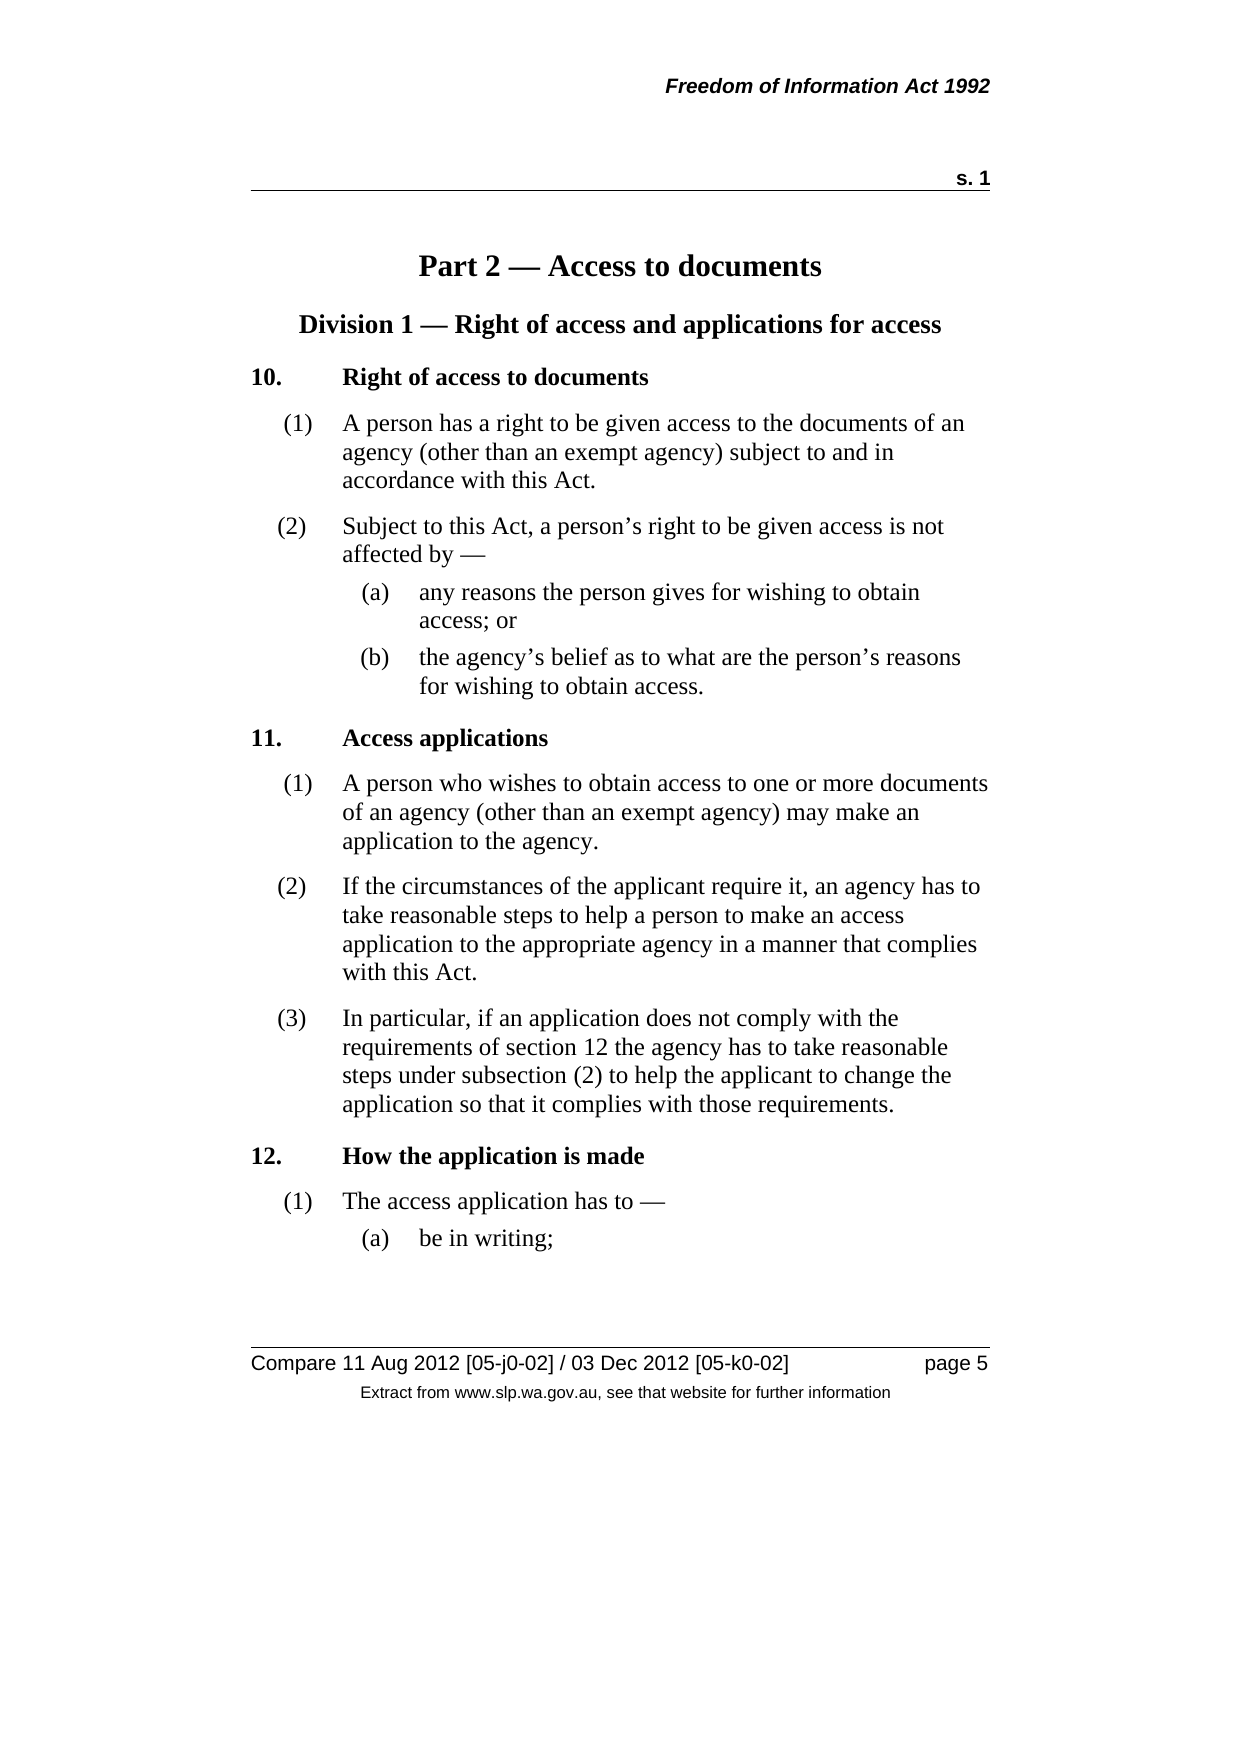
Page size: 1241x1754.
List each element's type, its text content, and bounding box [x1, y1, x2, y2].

text (1) A person has a right to be given access to the documents of an agency (other than an exempt agency) subject to and in accordance with this Act. [251, 408, 990, 494]
text (3) In particular, if an application does not comply with the requirements of section 12 the agency has to take reasonable steps under subsection (2) to help the applicant to change the application so that it complies with those requirements. [251, 1003, 990, 1118]
subtitle 12. How the application is made [251, 1141, 990, 1169]
text (a) any reasons the person gives for wishing to obtain access; or [251, 577, 990, 634]
text (2) If the circumstances of the applicant require it, an agency has to take reasonable steps to help a person to make an access application to the appropriate agency in a manner that complies with this Act. [251, 871, 990, 986]
text (1) A person who wishes to obtain access to one or more documents of an agency (other than an exempt agency) may make an application to the agency. [251, 768, 990, 854]
subtitle Division 1 — Right of access and applications for access [251, 308, 990, 339]
text (1) The access application has to — [251, 1186, 990, 1215]
subtitle Part 2 — Access to documents [251, 247, 990, 283]
subtitle 11. Access applications [251, 723, 990, 752]
subtitle 10. Right of access to documents [251, 362, 990, 391]
text (a) be in writing; [251, 1223, 990, 1252]
text (2) Subject to this Act, a person’s right to be given access is not affected by — [251, 511, 990, 568]
text (b) the agency’s belief as to what are the person’s reasons for wishing to obtain access. [251, 642, 990, 700]
